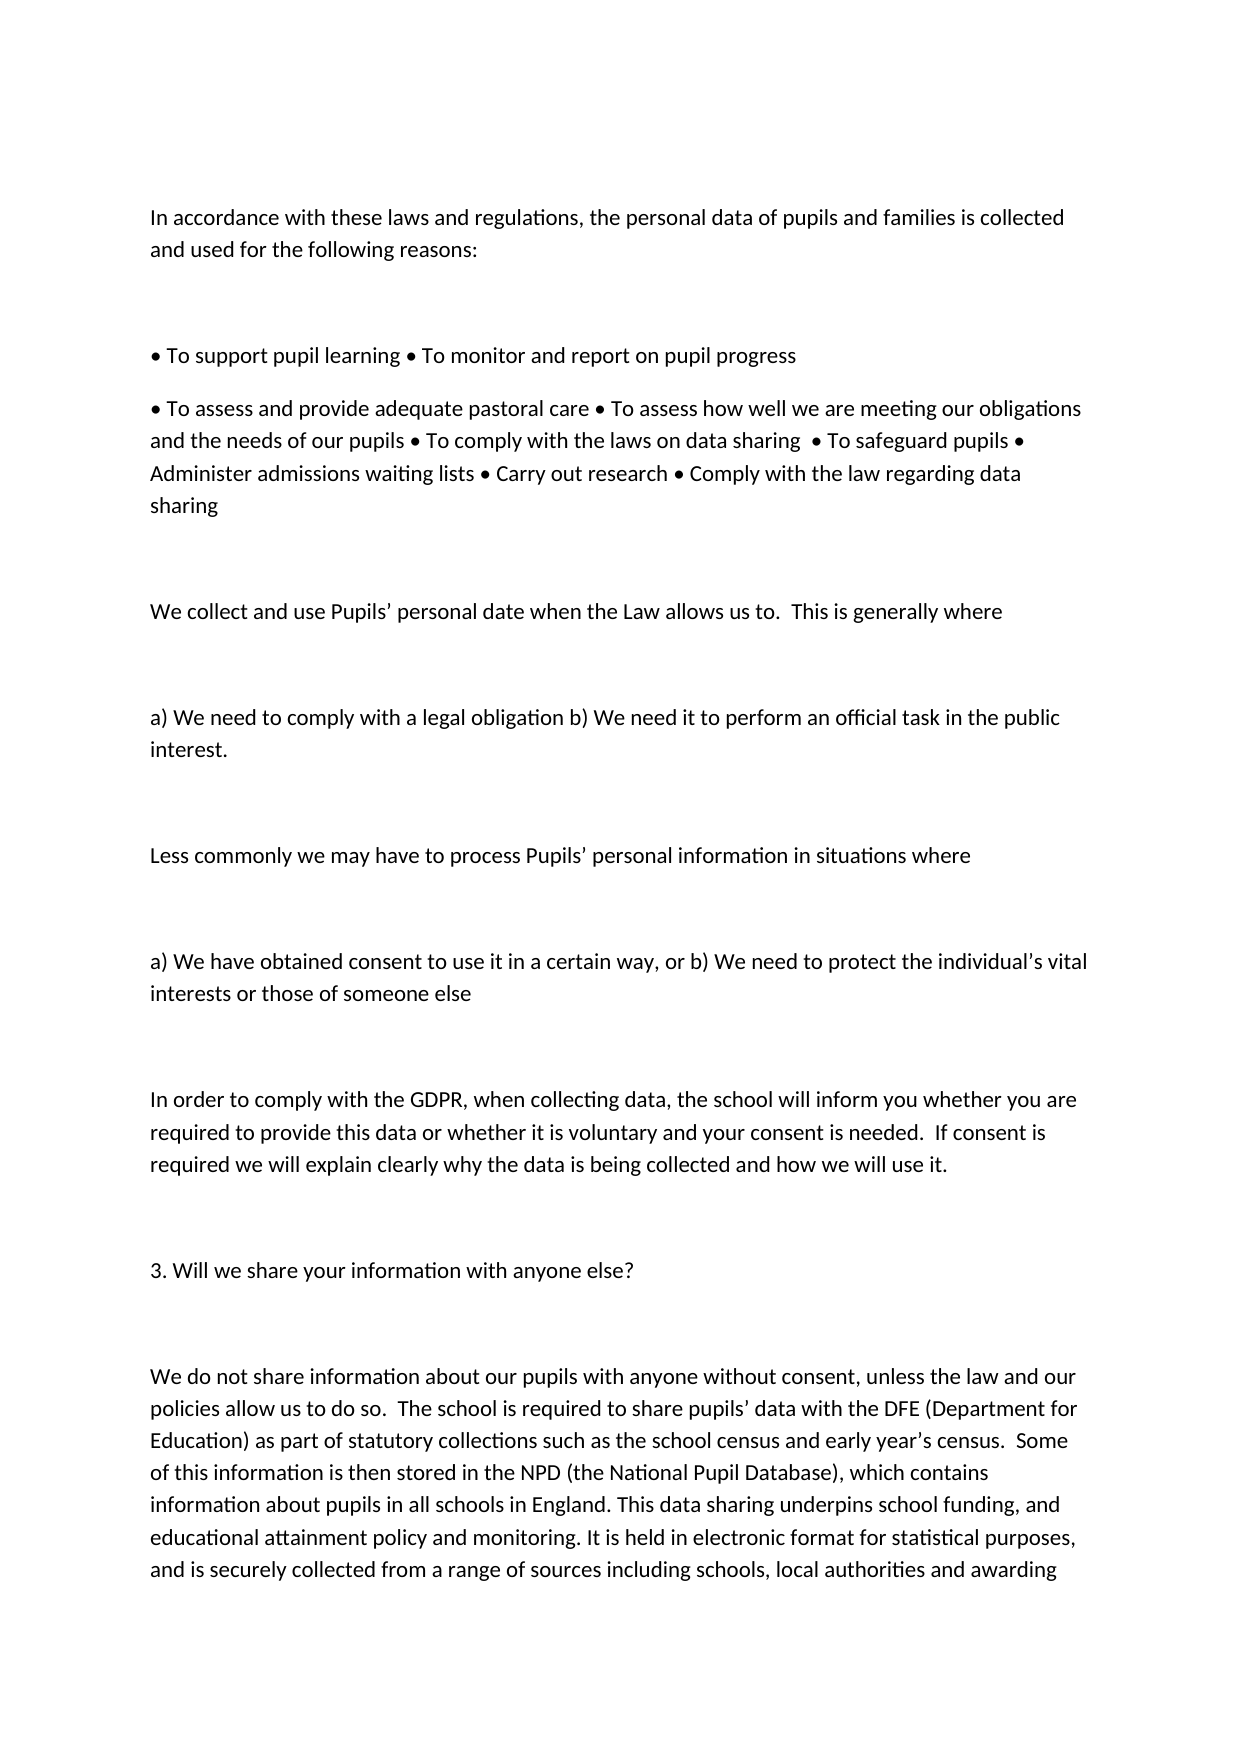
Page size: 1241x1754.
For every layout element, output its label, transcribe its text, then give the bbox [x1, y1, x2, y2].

text We collect and use Pupils’ personal date when the Law allows us to. This is generally where [150, 597, 1090, 625]
text a) We have obtained consent to use it in a certain way, or b) We need to protect the individual’s vital interests or those of someone else [150, 947, 1090, 1007]
text • To assess and provide adequate pastoral care • To assess how well we are meeting our obligations and the needs of our pupils • To comply with the laws on data sharing • To safeguard pupils • Administer admissions waiting lists • Carry out research • Comply with the law regarding data sharing [150, 394, 1090, 519]
text a) We need to comply with a legal obligation b) We need it to perform an official task in the public interest. [150, 703, 1090, 763]
text In accordance with these laws and regulations, the personal data of pupils and families is collected and used for the following reasons: [150, 203, 1090, 263]
text Less commonly we may have to process Pupils’ personal information in situations where [150, 841, 1090, 869]
text In order to comply with the GDPR, when collecting data, the school will inform you whether you are required to provide this data or whether it is voluntary and your consent is needed. If consent is required we will explain clearly why the data is being collected and how we will use it. [150, 1085, 1090, 1178]
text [150, 1362, 1090, 1583]
text 3. Will we share your information with anyone else? [150, 1256, 1090, 1284]
text • To support pupil learning • To monitor and report on pupil progress [150, 341, 1090, 369]
